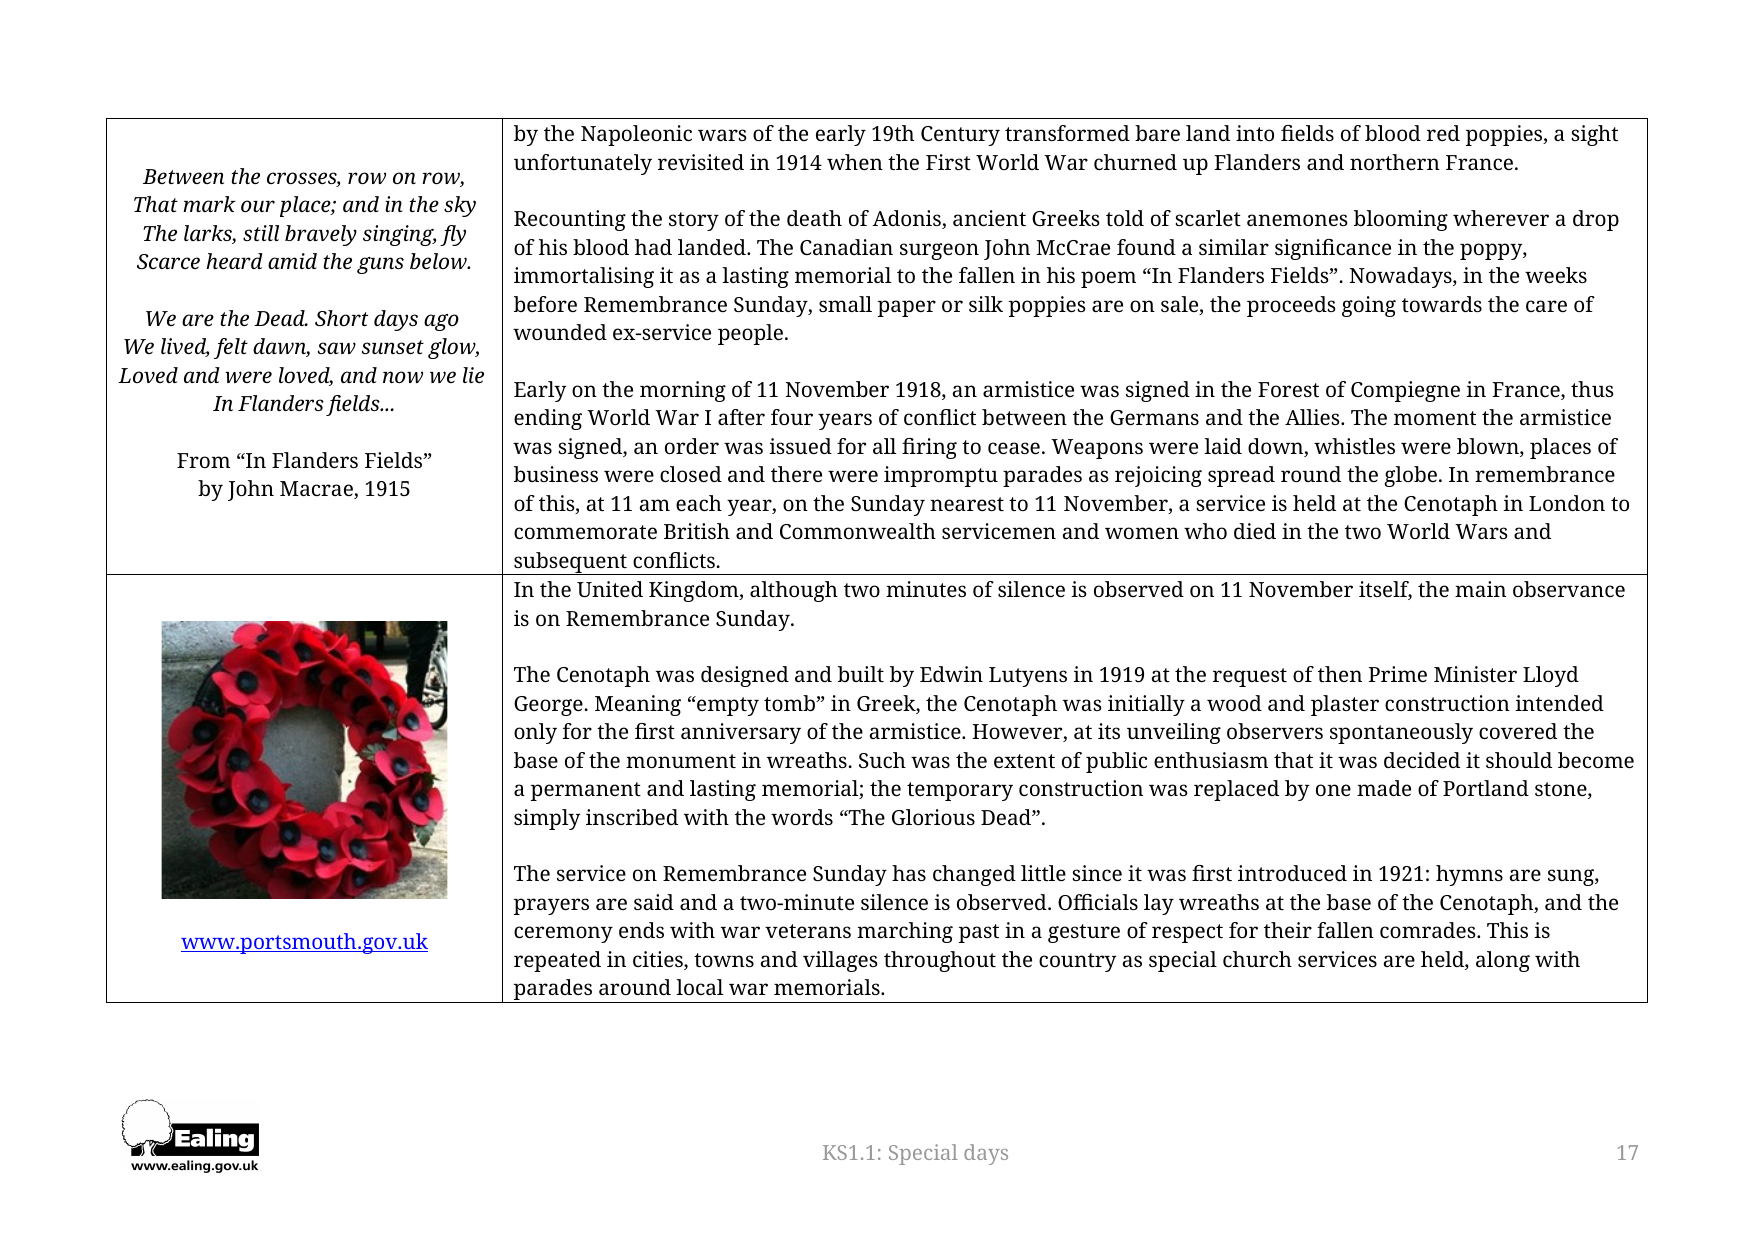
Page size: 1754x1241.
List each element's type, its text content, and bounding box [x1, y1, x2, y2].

table_cell In the United Kingdom, although two minutes of silence is observed on 11 November itself, the main observance is on Remembrance Sunday. The Cenotaph was designed and built by Edwin Lutyens in 1919 at the request of then Prime Minister Lloyd George. Meaning “empty tomb” in Greek, the Cenotaph was initially a wood and plaster construction intended only for the first anniversary of the armistice. However, at its unveiling observers spontaneously covered the base of the monument in wreaths. Such was the extent of public enthusiasm that it was decided it should become a permanent and lasting memorial; the temporary construction was replaced by one made of Portland stone, simply inscribed with the words “The Glorious Dead”. The service on Remembrance Sunday has changed little since it was first introduced in 1921: hymns are sung, prayers are said and a two-minute silence is observed. Officials lay wreaths at the base of the Cenotaph, and the ceremony ends with war veterans marching past in a gesture of respect for their fallen comrades. This is repeated in cities, towns and villages throughout the country as special church services are held, along with parades around local war memorials. [503, 575, 1647, 1002]
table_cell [107, 119, 502, 574]
picture [161, 621, 448, 899]
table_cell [503, 119, 1647, 574]
table_cell www.portsmouth.gov.uk [107, 575, 502, 1002]
picture [121, 1099, 259, 1173]
